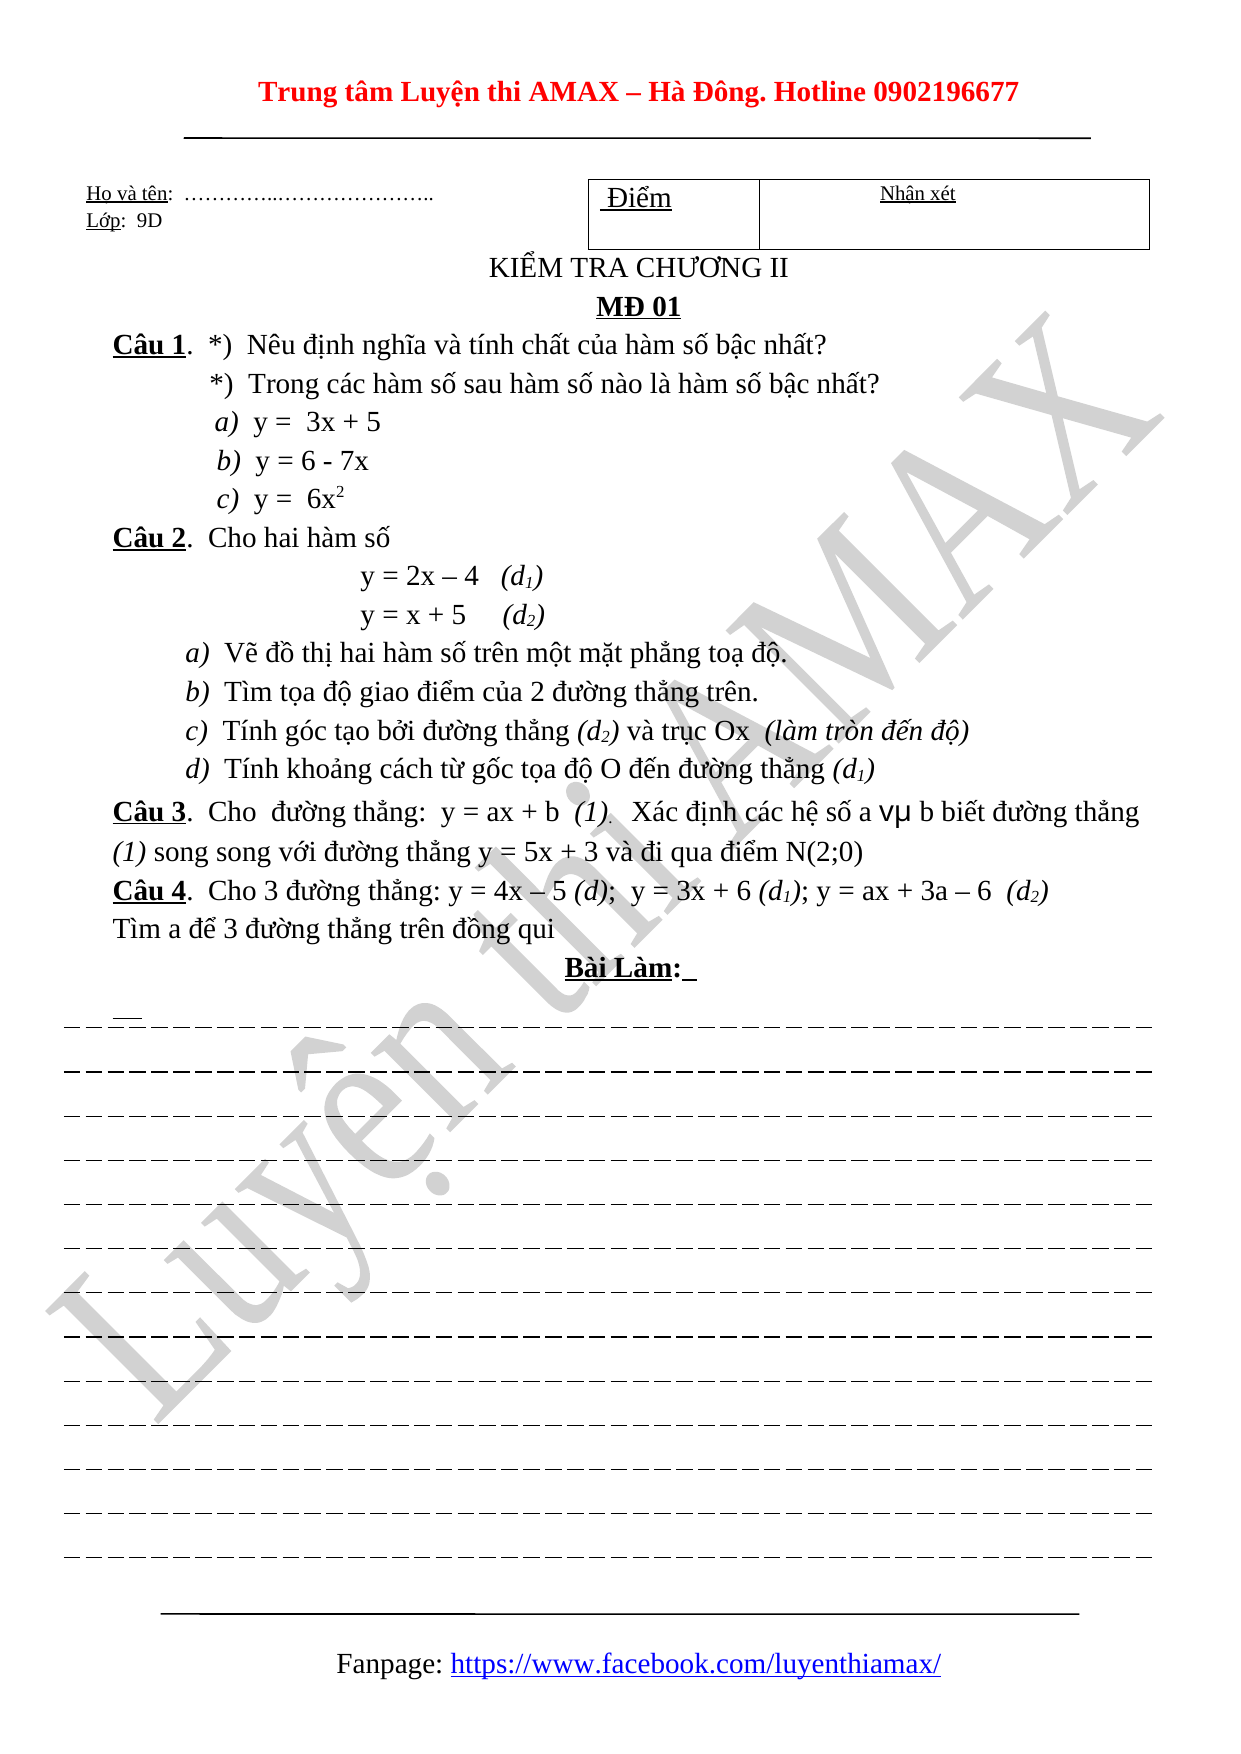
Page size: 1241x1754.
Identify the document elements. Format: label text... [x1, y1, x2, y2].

text a) y = 3x + 5 [112, 404, 1165, 438]
table_header Họ và tên: …………..………………….. Lớp: 9D [75, 179, 588, 249]
table_cell [64, 1248, 1153, 1292]
text KIỂM TRA CHƯƠNG II [112, 250, 1165, 284]
text c) y = 6x2 [112, 481, 1165, 515]
text Tìm a để 3 đường thẳng trên đồng qui [112, 912, 1165, 945]
table_cell [64, 1204, 1153, 1248]
text *) Trong các hàm số sau hàm số nào là hàm số bậc nhất? [112, 366, 1165, 399]
text d) Tính khoảng cách từ gốc tọa độ O đến đường thẳng (d1) [112, 751, 1165, 785]
text y = 2x – 4 (d1) [112, 558, 1165, 592]
table_cell [64, 1425, 1153, 1469]
text MĐ 01 [112, 289, 1165, 322]
text Câu 1. *) Nêu định nghĩa và tính chất của hàm số bậc nhất? [112, 327, 1165, 361]
table_header Nhận xét [760, 180, 1149, 249]
text a) Vẽ đồ thị hai hàm số trên một mặt phẳng toạ độ. [112, 636, 1165, 669]
table_cell [64, 1071, 1153, 1116]
text c) Tính góc tạo bởi đường thẳng (d2) và trục Ox (làm tròn đến độ) [112, 713, 1165, 746]
text b) y = 6 - 7x [112, 443, 1165, 476]
table_header [64, 1027, 1153, 1071]
text Bài Làm: [112, 950, 1165, 984]
table_cell [64, 1381, 1153, 1425]
table_cell [64, 1336, 1153, 1381]
table_cell [64, 1116, 1153, 1160]
table_cell [64, 1513, 1153, 1557]
text b) Tìm tọa độ giao điểm của 2 đường thẳng trên. [112, 674, 1165, 708]
table_cell [64, 1292, 1153, 1336]
text Câu 4. Cho 3 đường thẳng: y = 4x – 5 (d); y = 3x + 6 (d1); y = ax + 3a – 6 (d2) [112, 873, 1165, 907]
text Câu 2. Cho hai hàm số [112, 520, 1165, 553]
text y = x + 5 (d2) [112, 597, 1165, 631]
table_cell [64, 1469, 1153, 1513]
table_cell [64, 1160, 1153, 1204]
table_header Điểm [589, 180, 759, 249]
text Câu 3. Cho đường thẳng: y = ax + b (1). Xác định các hệ số a vµ b biết đường thẳng (1) song song với đường thẳng y = 5x + 3 và đi qua điểm N(2;0) [112, 790, 1165, 868]
